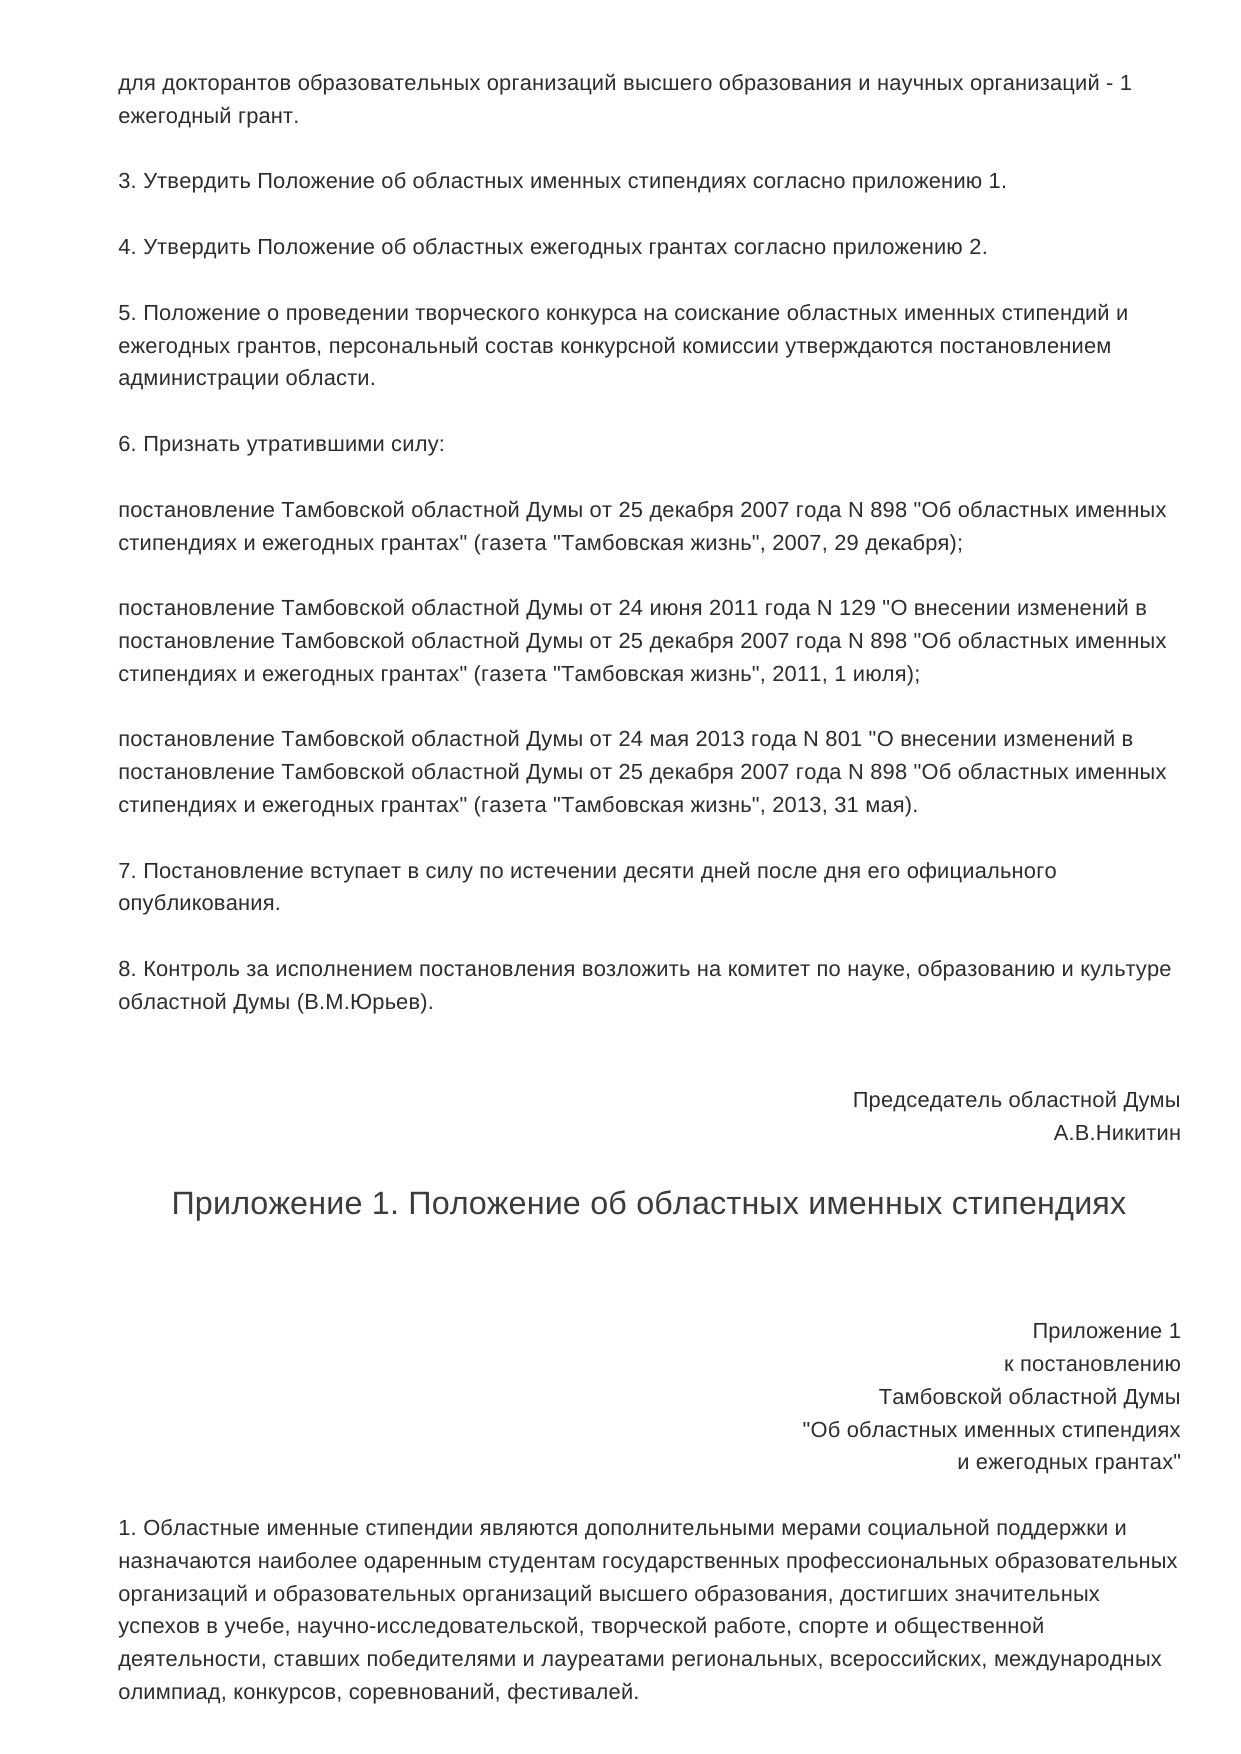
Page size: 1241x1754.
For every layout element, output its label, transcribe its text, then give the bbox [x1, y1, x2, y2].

text 7. Постановление вступает в силу по истечении десяти дней после дня его официального опубликования. [118, 817, 1181, 916]
text 5. Положение о проведении творческого конкурса на соискание областных именных стипендий и ежегодных грантов, персональный состав конкурсной комиссии утверждаются постановлением администрации области. [118, 259, 1181, 391]
text 8. Контроль за исполнением постановления возложить на комитет по науке, образованию и культуре областной Думы (В.М.Юрьев). [118, 916, 1181, 1014]
text постановление Тамбовской областной Думы от 25 декабря 2007 года N 898 "Об областных именных стипендиях и ежегодных грантах" (газета "Тамбовская жизнь", 2007, 29 декабря); [118, 456, 1181, 554]
text 3. Утвердить Положение об областных именных стипендиях согласно приложению 1. [118, 128, 1181, 194]
text Председатель областной Думы А.В.Никитин [118, 1014, 1181, 1145]
text 6. Признать утратившими силу: [118, 391, 1181, 456]
text постановление Тамбовской областной Думы от 24 мая 2013 года N 801 "О внесении изменений в постановление Тамбовской областной Думы от 25 декабря 2007 года N 898 "Об областных именных стипендиях и ежегодных грантах" (газета "Тамбовская жизнь", 2013, 31 мая). [118, 686, 1181, 817]
text постановление Тамбовской областной Думы от 24 июня 2011 года N 129 "О внесении изменений в постановление Тамбовской областной Думы от 25 декабря 2007 года N 898 "Об областных именных стипендиях и ежегодных грантах" (газета "Тамбовская жизнь", 2011, 1 июля); [118, 554, 1181, 686]
text для докторантов образовательных организаций высшего образования и научных организаций - 1 ежегодный грант. [118, 29, 1181, 128]
text 4. Утвердить Положение об областных ежегодных грантах согласно приложению 2. [118, 194, 1181, 259]
text 1. Областные именные стипендии являются дополнительными мерами социальной поддержки и назначаются наиболее одаренным студентам государственных профессиональных образовательных организаций и образовательных организаций высшего образования, достигших значительных успехов в учебе, научно-исследовательской, творческой работе, спорте и общественной деятельности, ставших победителями и лауреатами региональных, всероссийских, международных олимпиад, конкурсов, соревнований, фестивалей. [118, 1474, 1181, 1704]
text Приложение 1. Положение об областных именных стипендиях [118, 1184, 1181, 1221]
text Приложение 1 к постановлению Тамбовской областной Думы "Об областных именных стипендиях и ежегодных грантах" [118, 1245, 1181, 1474]
